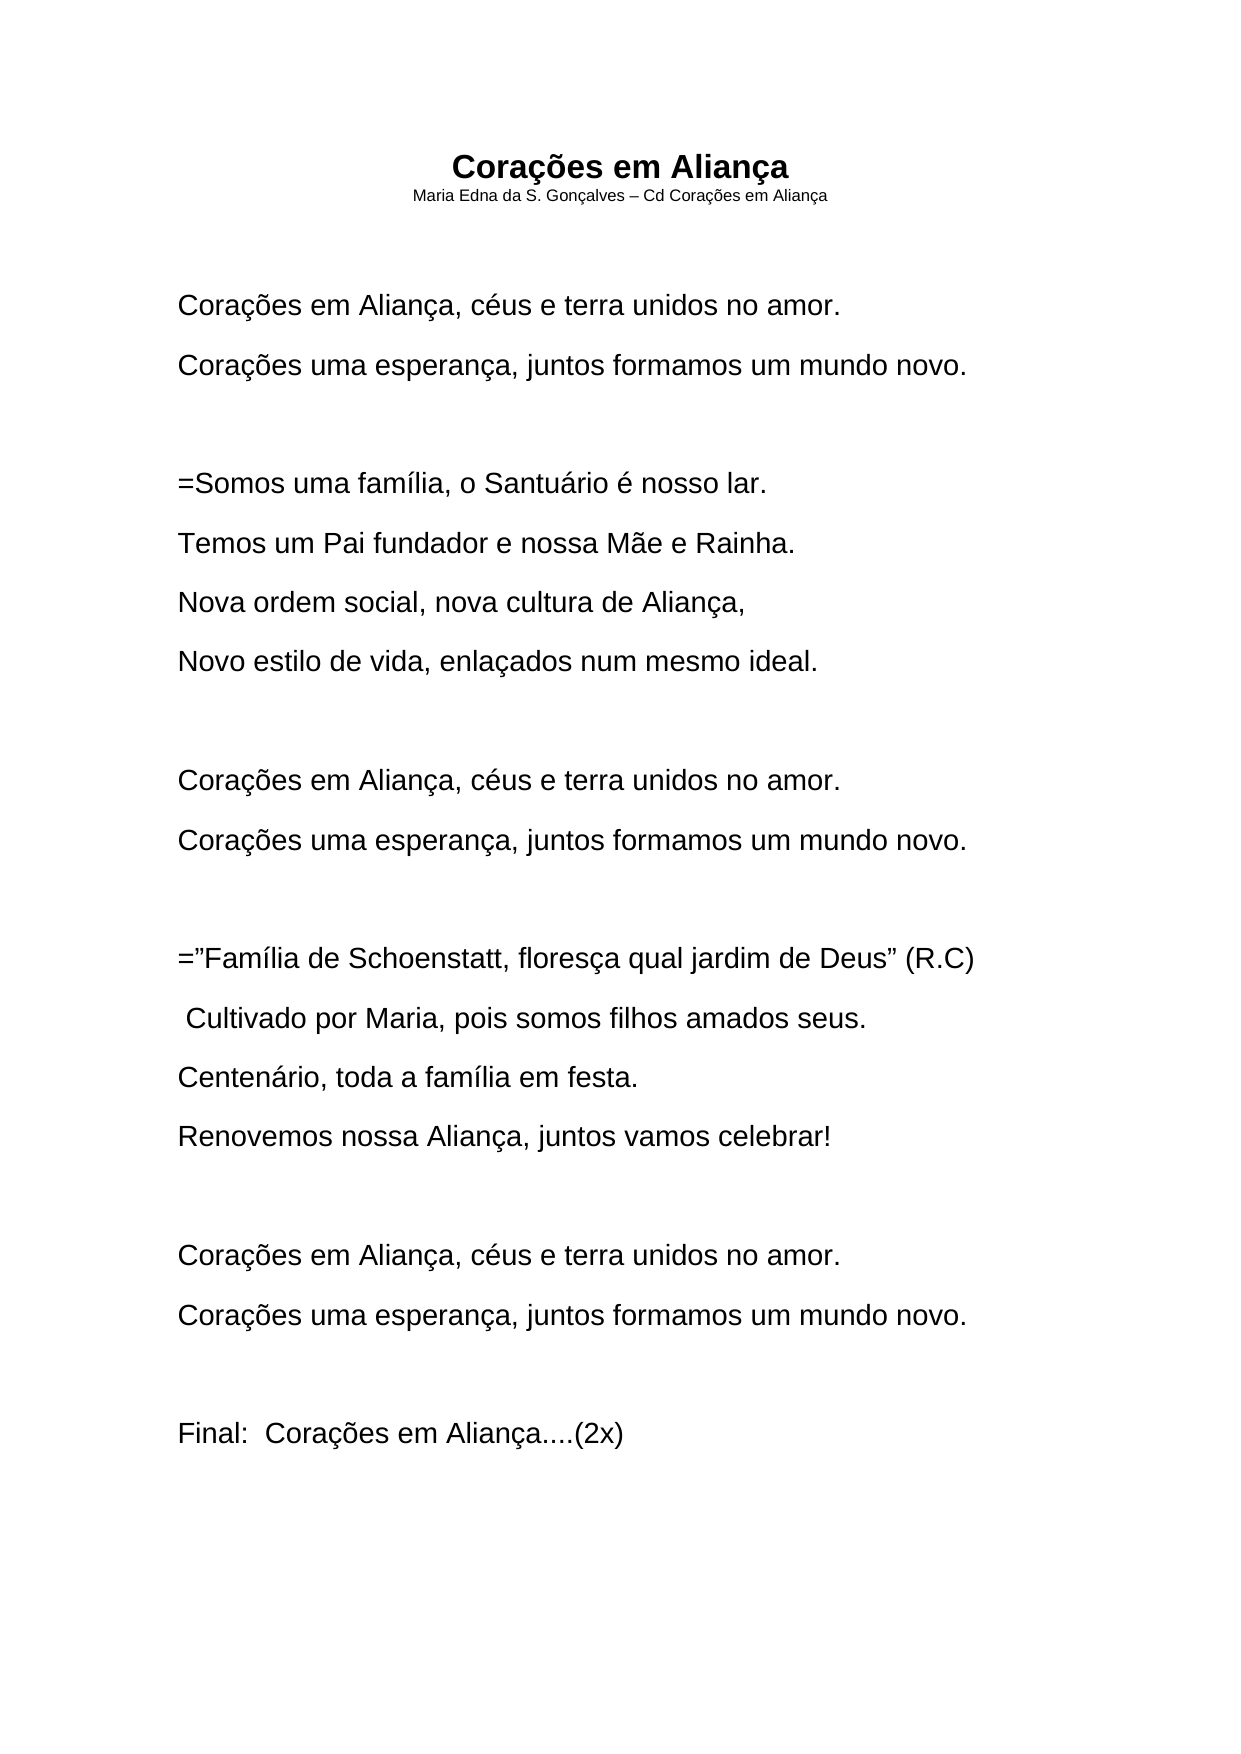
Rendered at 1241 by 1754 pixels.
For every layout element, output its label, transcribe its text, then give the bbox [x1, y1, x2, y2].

text Centenário, toda a família em festa. [177, 1060, 1063, 1094]
text Corações uma esperança, juntos formamos um mundo novo. [177, 823, 1063, 856]
text =Somos uma família, o Santuário é nosso lar. [177, 466, 1063, 500]
text Corações em Aliança [177, 148, 1063, 186]
text Renovemos nossa Aliança, juntos vamos celebrar! [177, 1119, 1063, 1153]
text Nova ordem social, nova cultura de Aliança, [177, 585, 1063, 619]
text =”Família de Schoenstatt, floresça qual jardim de Deus” (R.C) [177, 941, 1063, 975]
text Cultivado por Maria, pois somos filhos amados seus. [177, 1001, 1063, 1034]
text Maria Edna da S. Gonçalves – Cd Corações em Aliança [177, 186, 1063, 205]
text Corações uma esperança, juntos formamos um mundo novo. [177, 1298, 1063, 1331]
text Novo estilo de vida, enlaçados num mesmo ideal. [177, 644, 1063, 678]
text Corações em Aliança, céus e terra unidos no amor. [177, 763, 1063, 797]
text Temos um Pai fundador e nossa Mãe e Rainha. [177, 526, 1063, 559]
text Final: Corações em Aliança....(2x) [177, 1416, 1063, 1450]
text Corações em Aliança, céus e terra unidos no amor. [177, 288, 1063, 322]
text Corações em Aliança, céus e terra unidos no amor. [177, 1238, 1063, 1272]
text Corações uma esperança, juntos formamos um mundo novo. [177, 348, 1063, 381]
